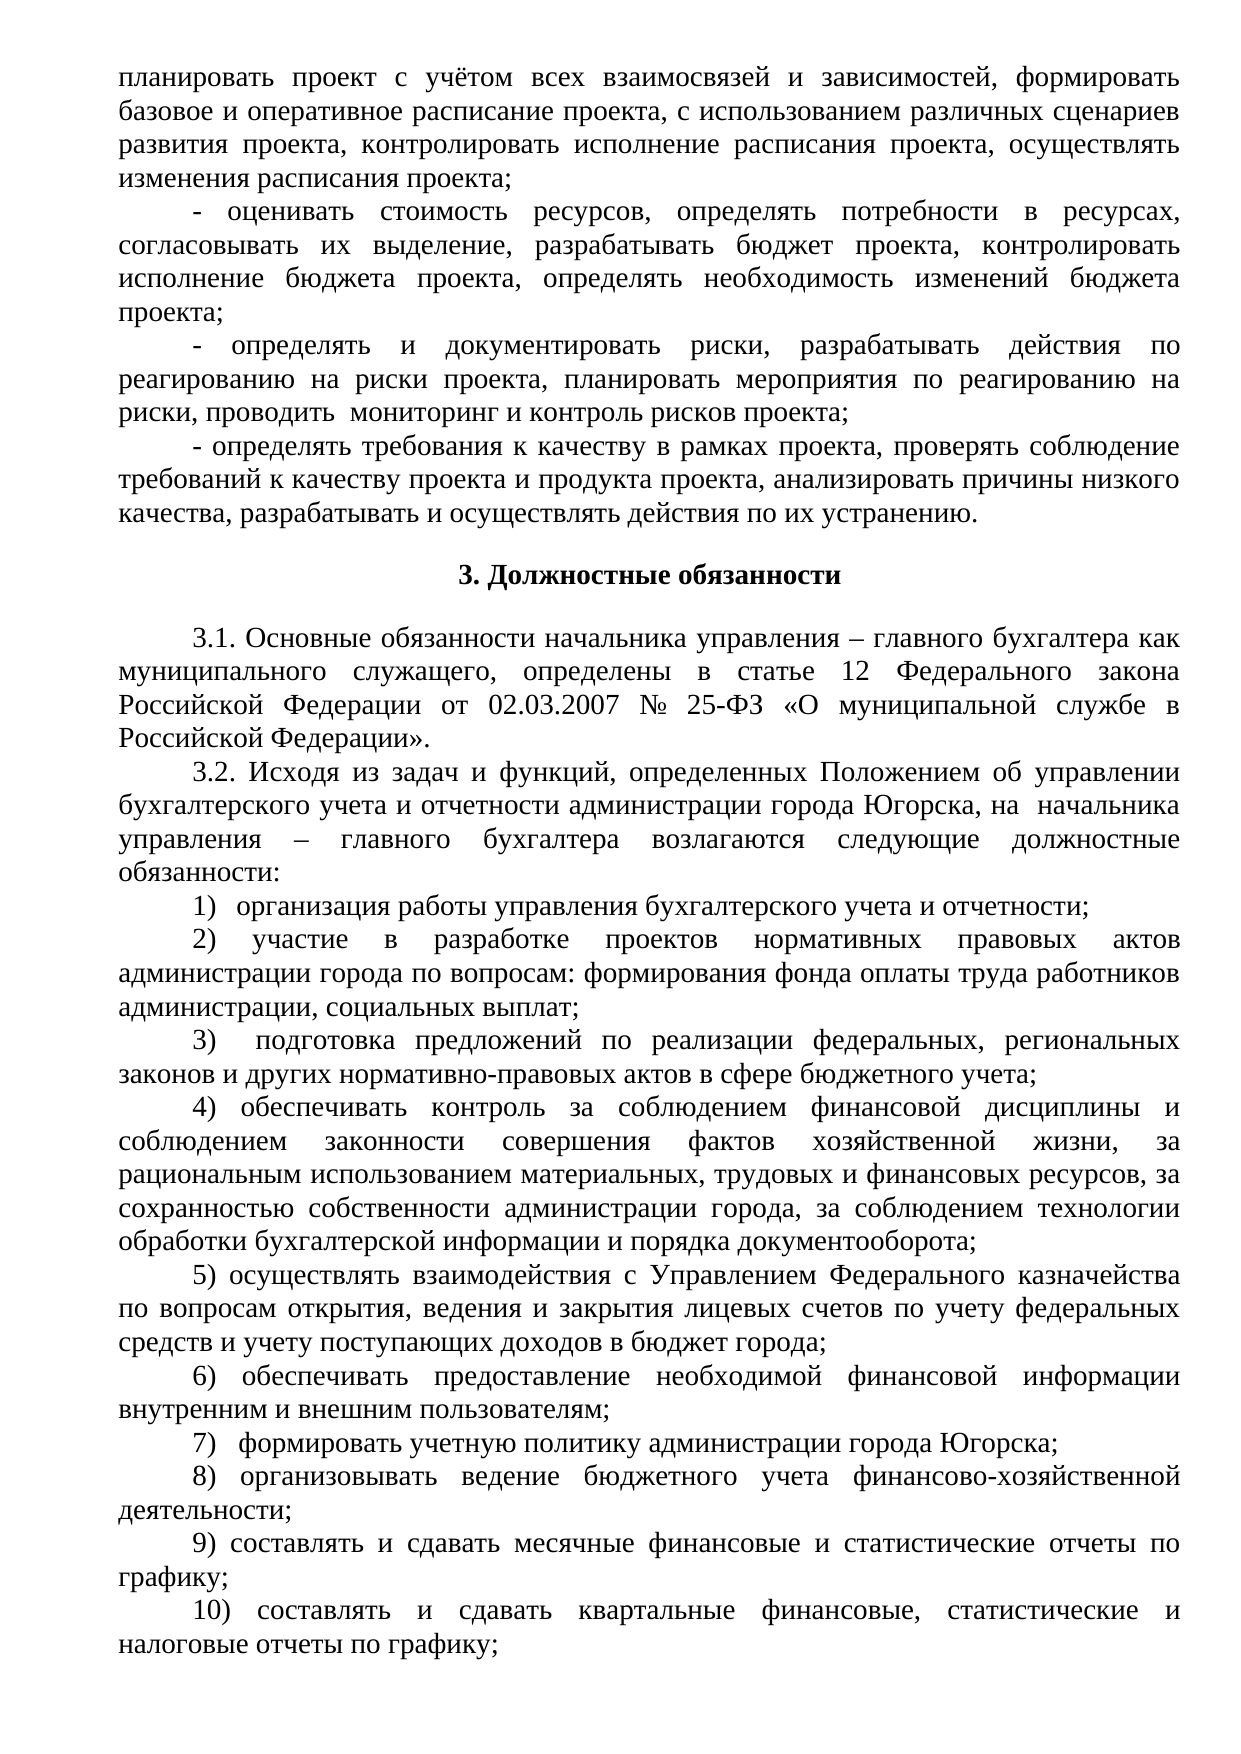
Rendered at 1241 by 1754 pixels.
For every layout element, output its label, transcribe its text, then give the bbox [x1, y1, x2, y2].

text 3. Должностные обязанности [118, 557, 1181, 591]
text 3.1. Основные обязанности начальника управления – главного бухгалтера как муниципального служащего, определены в статье 12 Федерального закона Российской Федерации от 02.03.2007 № 25-ФЗ «О муниципальной службе в Российской Федерации». [118, 620, 1181, 754]
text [118, 59, 1181, 193]
text 9) составлять и сдавать месячные финансовые и статистические отчеты по графику; [118, 1525, 1181, 1592]
text - определять и документировать риски, разрабатывать действия по реагированию на риски проекта, планировать мероприятия по реагированию на риски, проводить мониторинг и контроль рисков проекта; [118, 327, 1181, 428]
text 10) составлять и сдавать квартальные финансовые, статистические и налоговые отчеты по графику; [118, 1592, 1181, 1659]
text 5) осуществлять взаимодействия с Управлением Федерального казначейства по вопросам открытия, ведения и закрытия лицевых счетов по учету федеральных средств и учету поступающих доходов в бюджет города; [118, 1257, 1181, 1358]
text 7) формировать учетную политику администрации города Югорска; [118, 1425, 1181, 1458]
text 4) обеспечивать контроль за соблюдением финансовой дисциплины и соблюдением законности совершения фактов хозяйственной жизни, за рациональным использованием материальных, трудовых и финансовых ресурсов, за сохранностью собственности администрации города, за соблюдением технологии обработки бухгалтерской информации и порядка документооборота; [118, 1089, 1181, 1257]
text 1) организация работы управления бухгалтерского учета и отчетности; [118, 888, 1181, 922]
text 3) подготовка предложений по реализации федеральных, региональных законов и других нормативно-правовых актов в сфере бюджетного учета; [118, 1022, 1181, 1089]
text - оценивать стоимость ресурсов, определять потребности в ресурсах, согласовывать их выделение, разрабатывать бюджет проекта, контролировать исполнение бюджета проекта, определять необходимость изменений бюджета проекта; [118, 193, 1181, 327]
text - определять требования к качеству в рамках проекта, проверять соблюдение требований к качеству проекта и продукта проекта, анализировать причины низкого качества, разрабатывать и осуществлять действия по их устранению. [118, 428, 1181, 529]
text 6) обеспечивать предоставление необходимой финансовой информации внутренним и внешним пользователям; [118, 1358, 1181, 1425]
text 2) участие в разработке проектов нормативных правовых актов администрации города по вопросам: формирования фонда оплаты труда работников администрации, социальных выплат; [118, 922, 1181, 1022]
text 8) организовывать ведение бюджетного учета финансово-хозяйственной деятельности; [118, 1458, 1181, 1525]
text 3.2. Исходя из задач и функций, определенных Положением об управлении бухгалтерского учета и отчетности администрации города Югорска, на начальника управления – главного бухгалтера возлагаются следующие должностные обязанности: [118, 754, 1181, 888]
